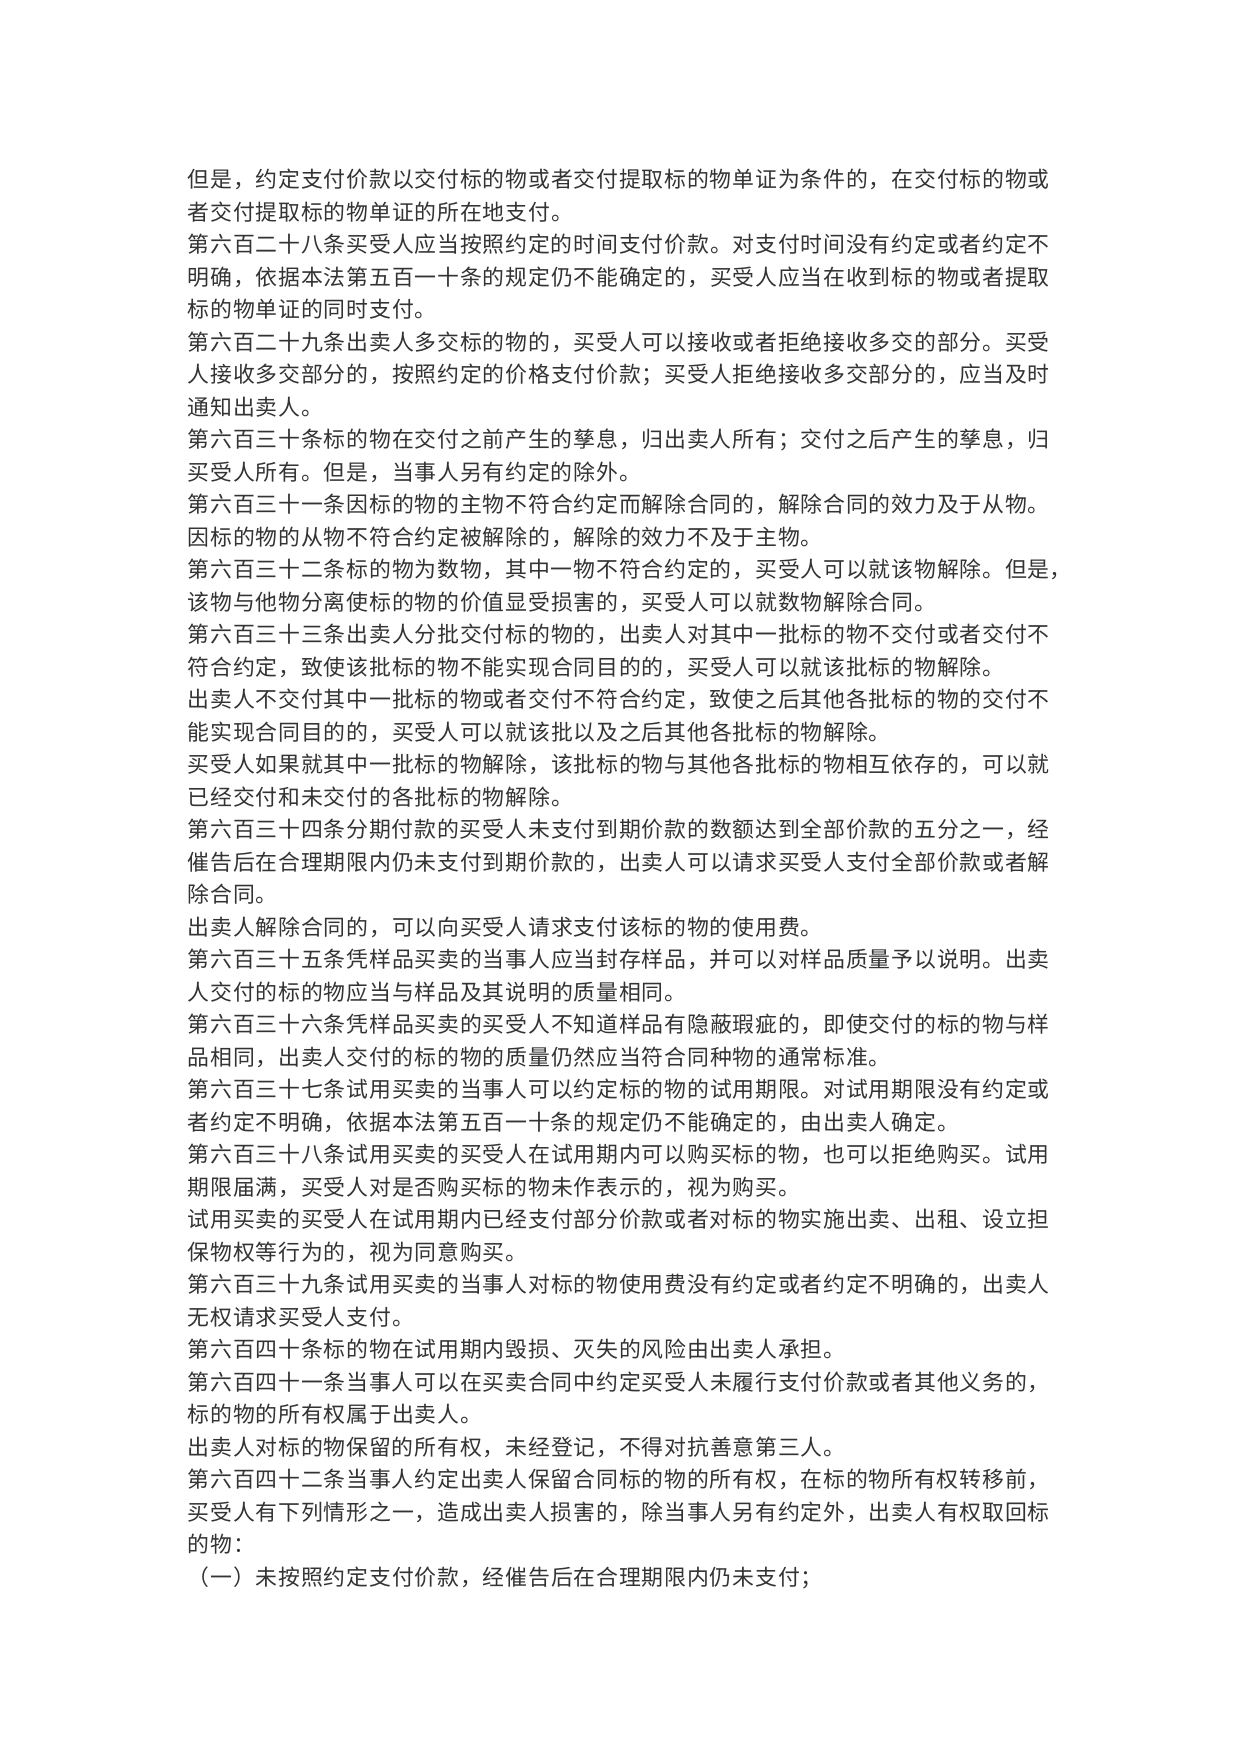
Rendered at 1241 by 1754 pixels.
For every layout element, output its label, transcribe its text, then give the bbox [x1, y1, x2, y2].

text 第六百三十一条因标的物的主物不符合约定而解除合同的，解除合同的效力及于从物。因标的物的从物不符合约定被解除的，解除的效力不及于主物。 [187, 487, 1053, 552]
text 出卖人解除合同的，可以向买受人请求支付该标的物的使用费。 [187, 909, 1053, 942]
text 第六百三十二条标的物为数物，其中一物不符合约定的，买受人可以就该物解除。但是，该物与他物分离使标的物的价值显受损害的，买受人可以就数物解除合同。 [187, 552, 1053, 617]
text （一）未按照约定支付价款，经催告后在合理期限内仍未支付； [187, 1559, 1053, 1592]
text 第六百四十条标的物在试用期内毁损、灭失的风险由出卖人承担。 [187, 1332, 1053, 1364]
text 第六百二十九条出卖人多交标的物的，买受人可以接收或者拒绝接收多交的部分。买受人接收多交部分的，按照约定的价格支付价款；买受人拒绝接收多交部分的，应当及时通知出卖人。 [187, 324, 1053, 422]
text 出卖人对标的物保留的所有权，未经登记，不得对抗善意第三人。 [187, 1429, 1053, 1462]
text 第六百三十条标的物在交付之前产生的孳息，归出卖人所有；交付之后产生的孳息，归买受人所有。但是，当事人另有约定的除外。 [187, 422, 1053, 487]
text 第六百三十八条试用买卖的买受人在试用期内可以购买标的物，也可以拒绝购买。试用期限届满，买受人对是否购买标的物未作表示的，视为购买。 [187, 1137, 1053, 1202]
text 试用买卖的买受人在试用期内已经支付部分价款或者对标的物实施出卖、出租、设立担保物权等行为的，视为同意购买。 [187, 1202, 1053, 1267]
text 第六百三十五条凭样品买卖的当事人应当封存样品，并可以对样品质量予以说明。出卖人交付的标的物应当与样品及其说明的质量相同。 [187, 942, 1053, 1007]
text 第六百三十六条凭样品买卖的买受人不知道样品有隐蔽瑕疵的，即使交付的标的物与样品相同，出卖人交付的标的物的质量仍然应当符合同种物的通常标准。 [187, 1007, 1053, 1072]
text 出卖人不交付其中一批标的物或者交付不符合约定，致使之后其他各批标的物的交付不能实现合同目的的，买受人可以就该批以及之后其他各批标的物解除。 [187, 682, 1053, 747]
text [187, 162, 1053, 227]
text 买受人如果就其中一批标的物解除，该批标的物与其他各批标的物相互依存的，可以就已经交付和未交付的各批标的物解除。 [187, 747, 1053, 812]
text 第六百四十二条当事人约定出卖人保留合同标的物的所有权，在标的物所有权转移前，买受人有下列情形之一，造成出卖人损害的，除当事人另有约定外，出卖人有权取回标的物： [187, 1462, 1053, 1559]
text 第六百三十七条试用买卖的当事人可以约定标的物的试用期限。对试用期限没有约定或者约定不明确，依据本法第五百一十条的规定仍不能确定的，由出卖人确定。 [187, 1072, 1053, 1137]
text 第六百三十九条试用买卖的当事人对标的物使用费没有约定或者约定不明确的，出卖人无权请求买受人支付。 [187, 1267, 1053, 1332]
text 第六百三十四条分期付款的买受人未支付到期价款的数额达到全部价款的五分之一，经催告后在合理期限内仍未支付到期价款的，出卖人可以请求买受人支付全部价款或者解除合同。 [187, 812, 1053, 909]
text 第六百四十一条当事人可以在买卖合同中约定买受人未履行支付价款或者其他义务的，标的物的所有权属于出卖人。 [187, 1364, 1053, 1429]
text 第六百三十三条出卖人分批交付标的物的，出卖人对其中一批标的物不交付或者交付不符合约定，致使该批标的物不能实现合同目的的，买受人可以就该批标的物解除。 [187, 617, 1053, 682]
text 第六百二十八条买受人应当按照约定的时间支付价款。对支付时间没有约定或者约定不明确，依据本法第五百一十条的规定仍不能确定的，买受人应当在收到标的物或者提取标的物单证的同时支付。 [187, 227, 1053, 324]
